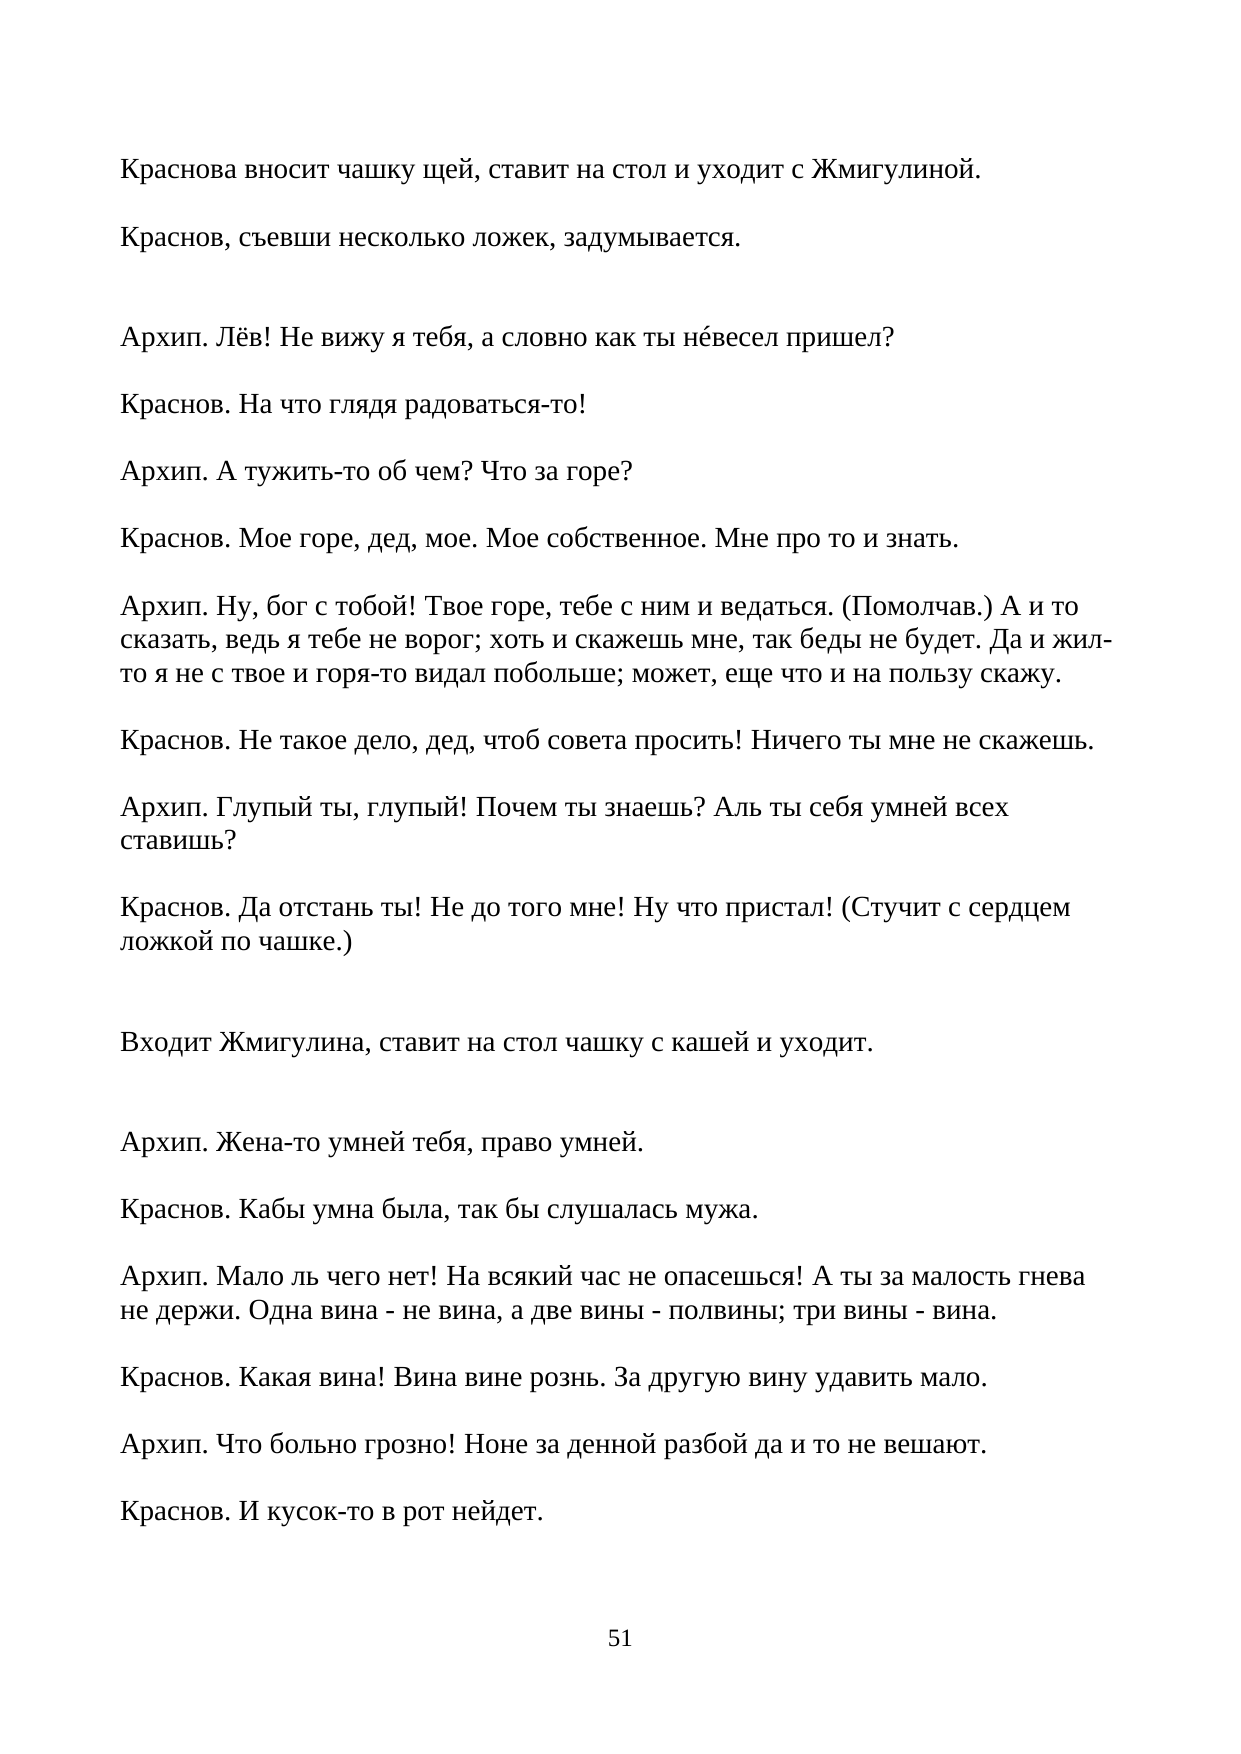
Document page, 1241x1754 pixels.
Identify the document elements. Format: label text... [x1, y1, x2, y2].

text Входит Жмигулина, ставит на стол чашку с кашей и уходит. [120, 1024, 1120, 1057]
text Архип. Ну, бог с тобой! Твое горе, тебе с ним и ведаться. (Помолчав.) А и то сказать, ведь я тебе не ворог; хоть и скажешь мне, так беды не будет. Да и жил-то я не с твое и горя-то видал побольше; может, еще что и на пользу скажу. [120, 588, 1120, 688]
text Архип. Глупый ты, глупый! Почем ты знаешь? Аль ты себя умней всех ставишь? [120, 789, 1120, 856]
text Краснов. Мое горе, дед, мое. Мое собственное. Мне про то и знать. [120, 521, 1120, 554]
text Краснов. Какая вина! Вина вине рознь. За другую вину удавить мало. [120, 1359, 1120, 1393]
text Архип. Жена-то умней тебя, право умней. [120, 1124, 1120, 1158]
text Краснов. И кусок-то в рот нейдет. [120, 1493, 1120, 1527]
text Краснов. Да отстань ты! Не до того мне! Ну что пристал! (Стучит с сердцем ложкой по чашке.) [120, 889, 1120, 957]
text Архип. Что больно грозно! Ноне за денной разбой да и то не вешают. [120, 1426, 1120, 1460]
text Архип. Лёв! Не вижу я тебя, а словно как ты нéвесел пришел? [120, 319, 1120, 353]
text Краснов. Кабы умна была, так бы слушалась мужа. [120, 1191, 1120, 1225]
text Краснов, съевши несколько ложек, задумывается. [120, 219, 1120, 252]
text Краснова вносит чашку щей, ставит на стол и уходит с Жмигулиной. [120, 152, 1120, 185]
text Архип. А тужить-то об чем? Что за горе? [120, 453, 1120, 487]
text Архип. Мало ль чего нет! На всякий час не опасешься! А ты за малость гнева не держи. Одна вина - не вина, а две вины - полвины; три вины - вина. [120, 1258, 1120, 1326]
text Краснов. Не такое дело, дед, чтоб совета просить! Ничего ты мне не скажешь. [120, 722, 1120, 755]
text Краснов. На что глядя радоваться-то! [120, 386, 1120, 420]
